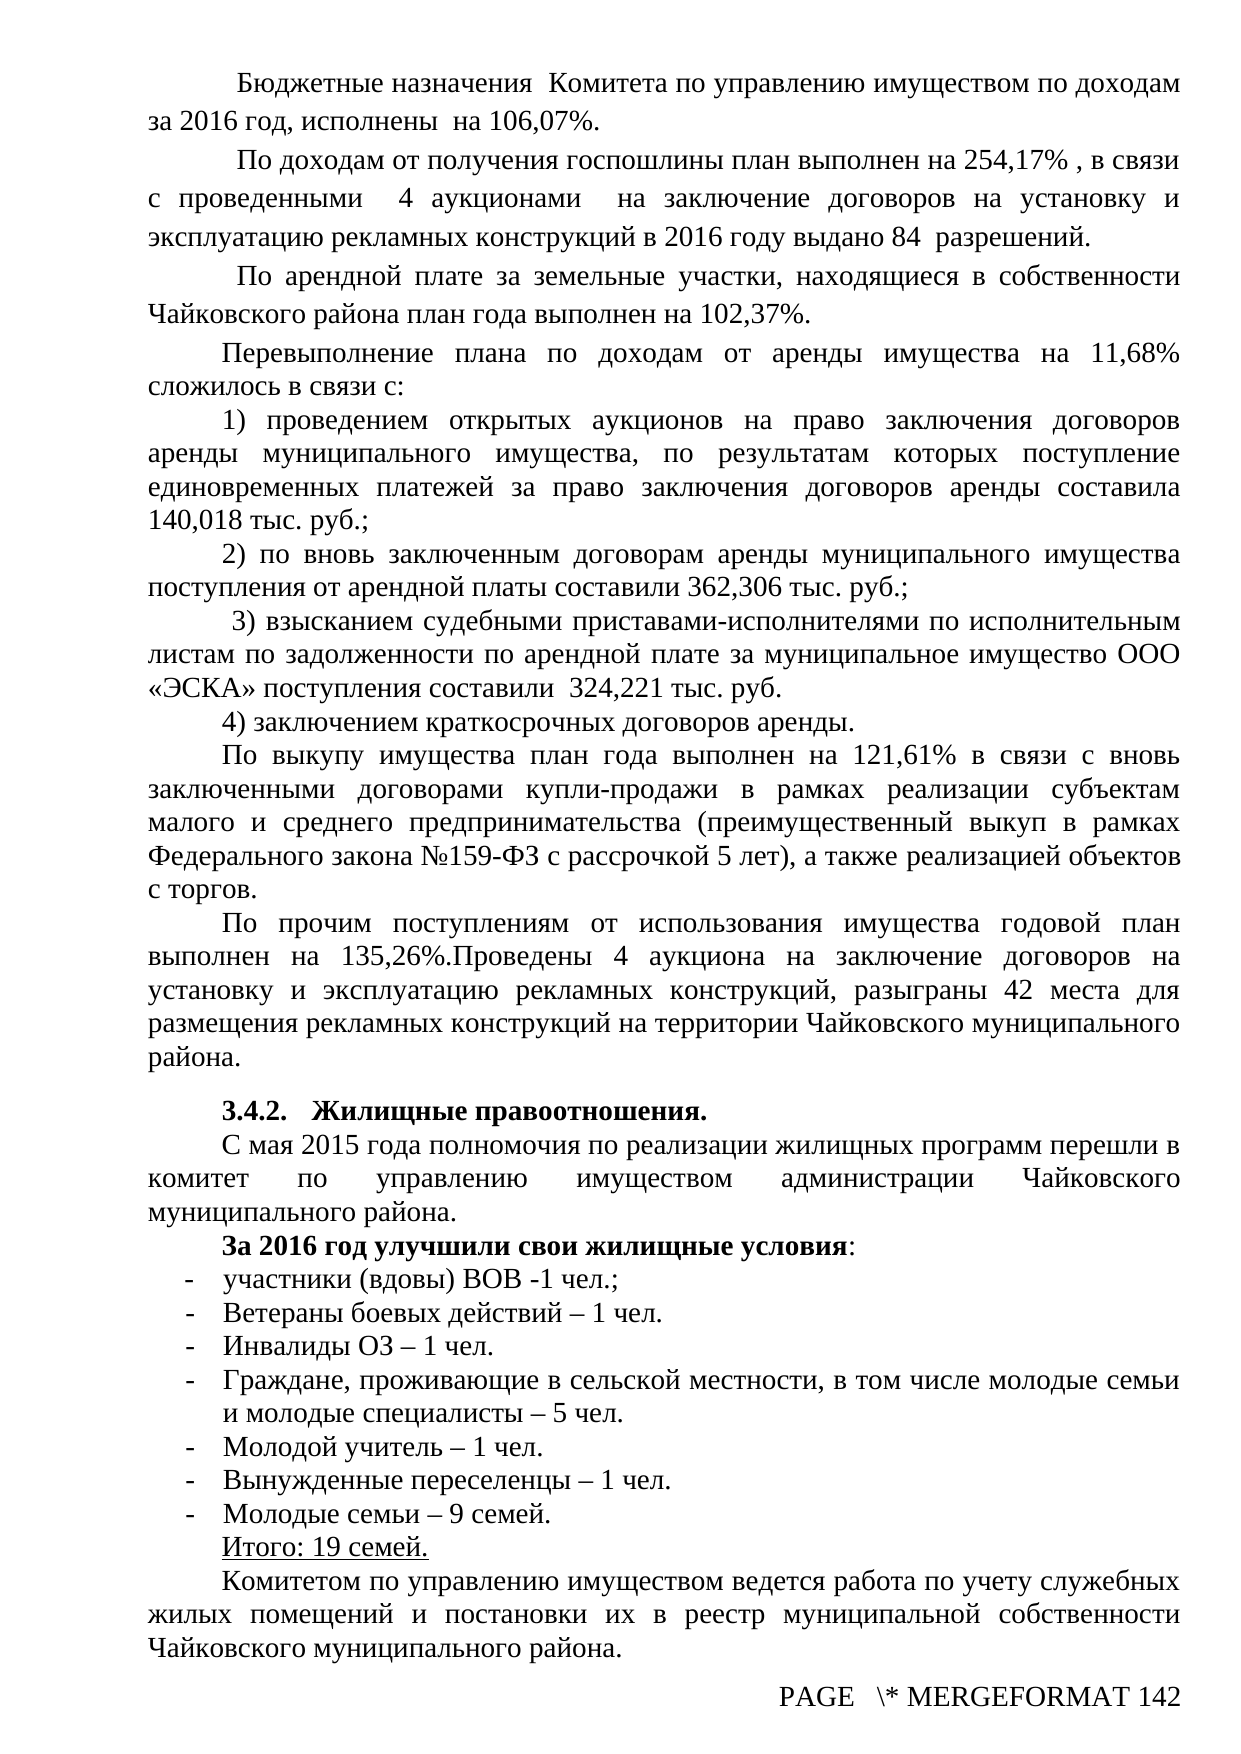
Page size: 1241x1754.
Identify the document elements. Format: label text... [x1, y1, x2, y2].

text Комитетом по управлению имуществом ведется работа по учету служебных жилых помещений и постановки их в реестр муниципальной собственности Чайковского муниципального района. [148, 1563, 1181, 1664]
list Молодые семьи – 9 семей. [185, 1496, 1181, 1529]
text По выкупу имущества план года выполнен на 121,61% в связи с вновь заключенными договорами купли-продажи в рамках реализации субъектам малого и среднего предпринимательства (преимущественный выкуп в рамках Федерального закона №159-ФЗ с рассрочкой 5 лет), а также реализацией объектов с торгов. [148, 737, 1181, 905]
text С мая 2015 года полномочия по реализации жилищных программ перешли в комитет по управлению имуществом администрации Чайковского муниципального района. [148, 1127, 1181, 1228]
text Итого: 19 семей. [148, 1529, 1181, 1563]
text - участники (вдовы) ВОВ -1 чел.; [148, 1261, 1181, 1295]
text Бюджетные назначения Комитета по управлению имуществом по доходам за 2016 год, исполнены на 106,07%. [148, 65, 1181, 137]
text По арендной плате за земельные участки, находящиеся в собственности Чайковского района план года выполнен на 102,37%. [148, 258, 1181, 330]
list Молодой учитель – 1 чел. [185, 1429, 1181, 1462]
text 1) проведением открытых аукционов на право заключения договоров аренды муниципального имущества, по результатам которых поступление единовременных платежей за право заключения договоров аренды составила 140,018 тыс. руб.; [148, 402, 1181, 536]
text 4) заключением краткосрочных договоров аренды. [148, 704, 1181, 737]
text По доходам от получения госпошлины план выполнен на 254,17% , в связи с проведенными 4 аукционами на заключение договоров на установку и эксплуатацию рекламных конструкций в 2016 году выдано 84 разрешений. [148, 142, 1181, 253]
text За 2016 год улучшили свои жилищные условия: [148, 1228, 1181, 1261]
list Ветераны боевых действий – 1 чел. [185, 1295, 1181, 1328]
text 2) по вновь заключенным договорам аренды муниципального имущества поступления от арендной платы составили 362,306 тыс. руб.; [148, 536, 1181, 603]
list Вынужденные переселенцы – 1 чел. [185, 1462, 1181, 1496]
list Граждане, проживающие в сельской местности, в том числе молодые семьи и молодые специалисты – 5 чел. [185, 1362, 1181, 1429]
text По прочим поступлениям от использования имущества годовой план выполнен на 135,26%.Проведены 4 аукциона на заключение договоров на установку и эксплуатацию рекламных конструкций, разыграны 42 места для размещения рекламных конструкций на территории Чайковского муниципального района. [148, 905, 1181, 1073]
text 3) взысканием судебными приставами-исполнителями по исполнительным листам по задолженности по арендной плате за муниципальное имущество ООО «ЭСКА» поступления составили 324,221 тыс. руб. [148, 603, 1181, 704]
list Инвалиды ОЗ – 1 чел. [185, 1328, 1181, 1362]
subtitle Жилищные правоотношения. [222, 1093, 1181, 1127]
text Перевыполнение плана по доходам от аренды имущества на 11,68% сложилось в связи с: [148, 335, 1181, 402]
